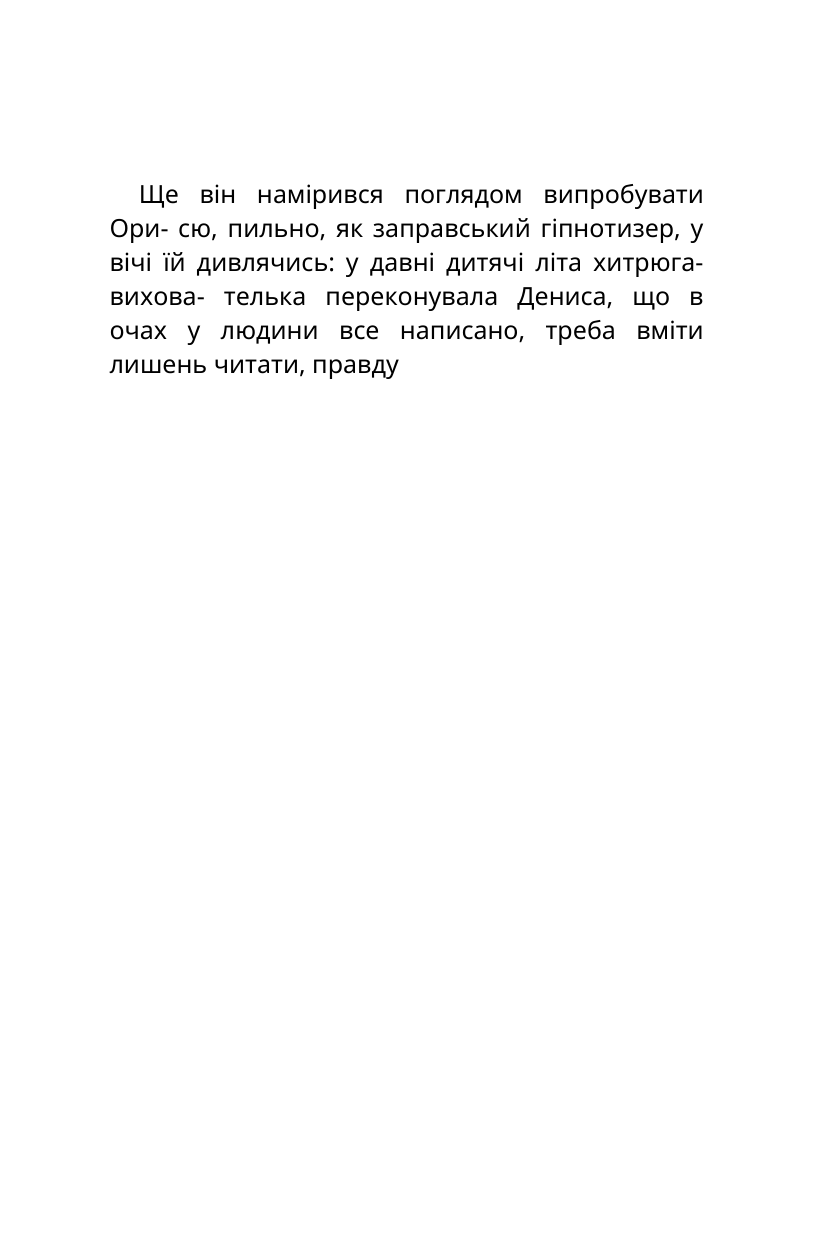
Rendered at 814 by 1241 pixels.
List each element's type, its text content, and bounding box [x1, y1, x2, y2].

text Ще він намірився поглядом випробувати Ори- сю, пильно, як заправський гіпнотизер, у вічі їй дивлячись: у давні дитячі літа хитрюга-вихова- телька переконувала Дениса, що в очах у людини все написано, треба вміти лишень читати, правду [109, 177, 704, 381]
